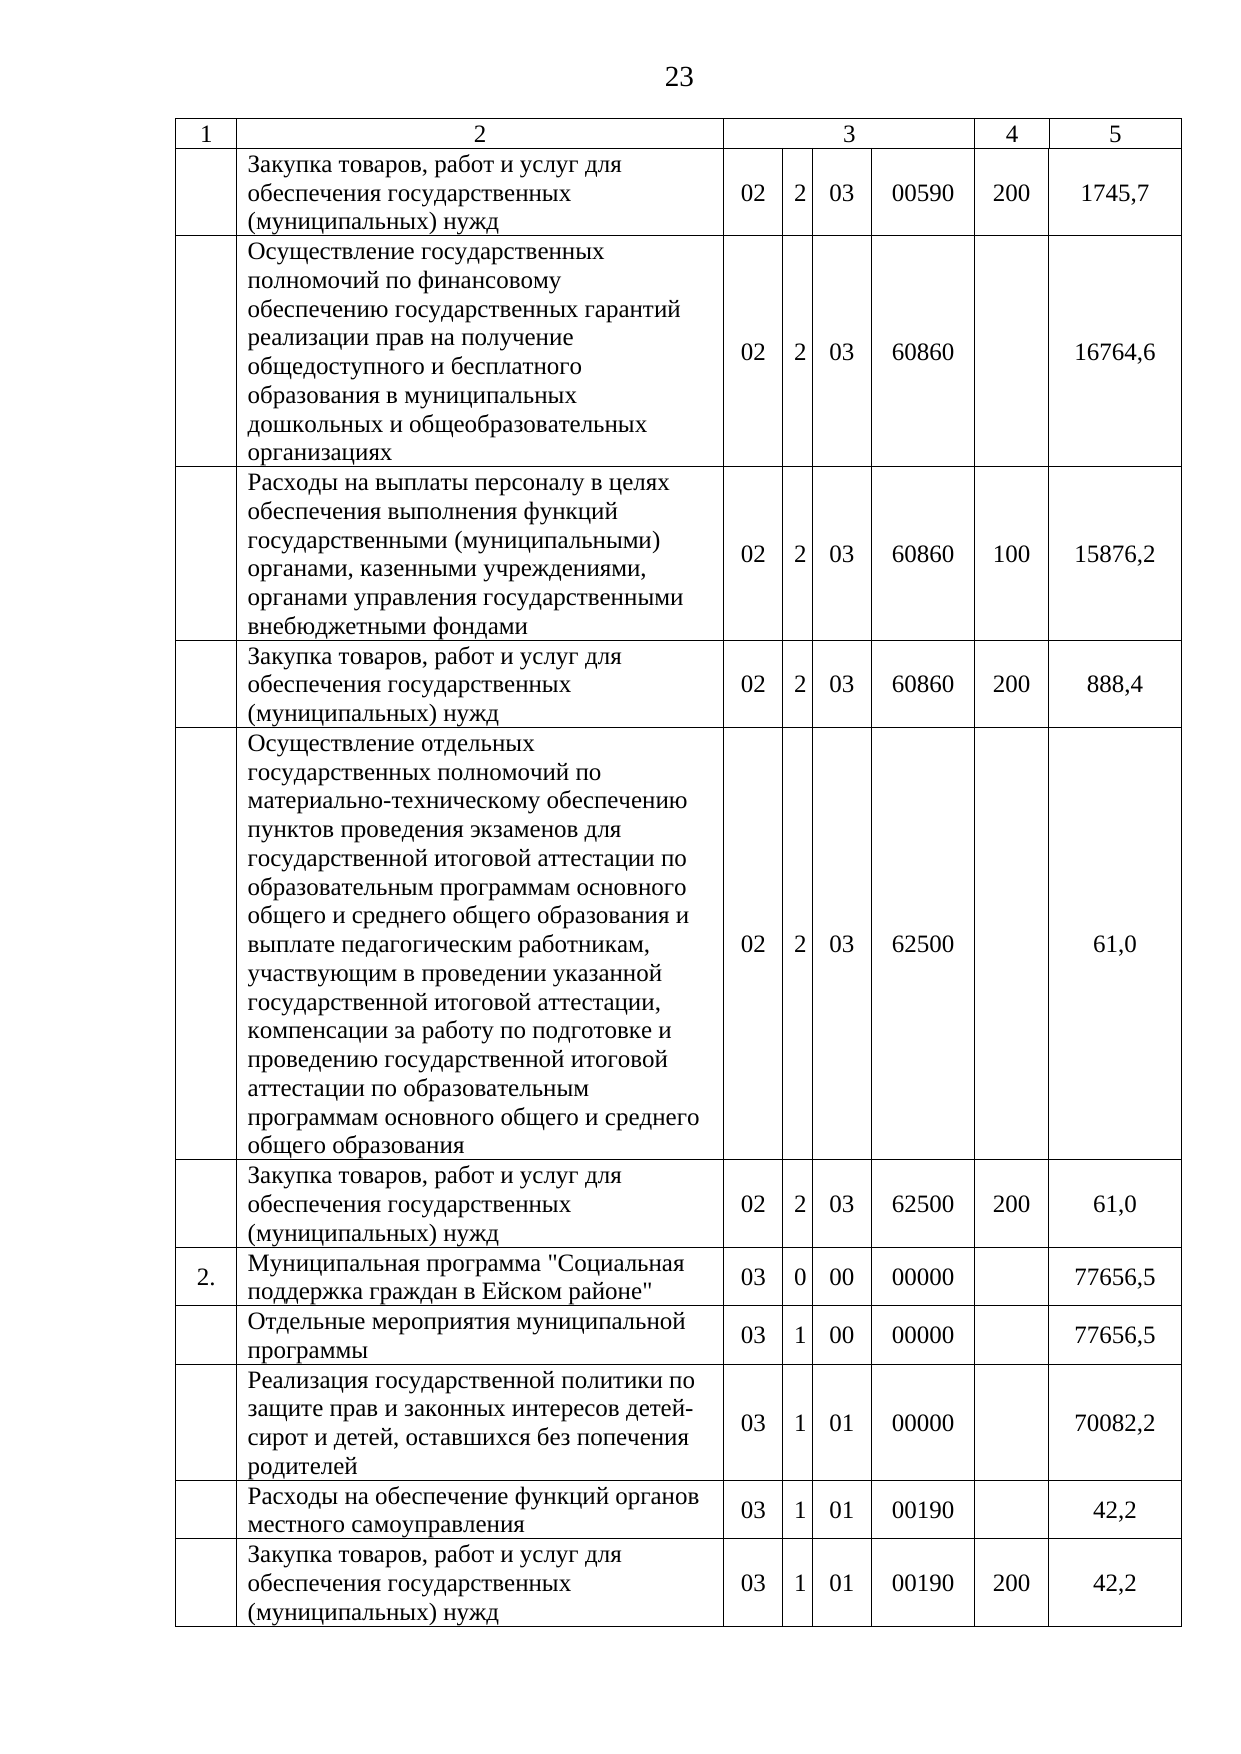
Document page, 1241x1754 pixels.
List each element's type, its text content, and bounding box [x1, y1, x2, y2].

table_header 3 [724, 119, 974, 148]
table_header 5 [1050, 119, 1181, 148]
table_cell 03 [813, 728, 871, 1159]
table_cell 2 [783, 467, 812, 640]
table_cell [176, 467, 236, 640]
table_cell 01 [813, 1539, 871, 1626]
table_cell [176, 1306, 236, 1364]
table_cell 00000 [872, 1365, 974, 1480]
table_cell 200 [975, 149, 1048, 235]
table_cell 00190 [872, 1539, 974, 1626]
table_cell 03 [813, 236, 871, 466]
table_cell [975, 728, 1048, 1159]
table_cell 03 [724, 1539, 782, 1626]
table_cell 02 [724, 728, 782, 1159]
table_cell 1 [783, 1365, 812, 1480]
table_cell Закупка товаров, работ и услуг для обеспечения государственных (муниципальных) нужд [237, 641, 723, 727]
table_cell 1745,7 [1049, 149, 1181, 235]
table_cell 2 [783, 728, 812, 1159]
table_cell 00590 [872, 149, 974, 235]
table_cell 77656,5 [1049, 1248, 1181, 1305]
table_header 4 [975, 119, 1049, 148]
table_cell 62500 [872, 728, 974, 1159]
table_cell 16764,6 [1049, 236, 1181, 466]
table_cell 03 [724, 1481, 782, 1538]
table_cell 03 [724, 1248, 782, 1305]
table_cell 60860 [872, 467, 974, 640]
table_cell [176, 641, 236, 727]
table_cell 1 [783, 1539, 812, 1626]
table_header 1 [176, 119, 236, 148]
table_cell 2 [783, 1160, 812, 1247]
table_cell [176, 1481, 236, 1538]
table_cell Муниципальная программа "Социальная поддержка граждан в Ейском районе" [237, 1248, 723, 1305]
table_cell 2 [783, 641, 812, 727]
table_cell Осуществление государственных полномочий по финансовому обеспечению государственных гарантий реализации прав на получение общедоступного и бесплатного образования в муниципальных дошкольных и общеобразовательных организациях [237, 236, 723, 466]
table_cell 03 [813, 641, 871, 727]
table_cell 888,4 [1049, 641, 1181, 727]
table_cell 02 [724, 467, 782, 640]
table_cell Осуществление отдельных государственных полномочий по материально-техническому обеспечению пунктов проведения экзаменов для государственной итоговой аттестации по образовательным программам основного общего и среднего общего образования и выплате педагогическим работникам, участвующим в проведении указанной государственной итоговой аттестации, компенсации за работу по подготовке и проведению государственной итоговой аттестации по образовательным программам основного общего и среднего общего образования [237, 728, 723, 1159]
table_cell 0 [783, 1248, 812, 1305]
table_cell 2 [783, 149, 812, 235]
table_cell 60860 [872, 641, 974, 727]
table_cell 00000 [872, 1248, 974, 1305]
table_cell 02 [724, 149, 782, 235]
table_cell [176, 1160, 236, 1247]
table_cell 60860 [872, 236, 974, 466]
table_cell 15876,2 [1049, 467, 1181, 640]
table_cell 2 [783, 236, 812, 466]
table_cell 01 [813, 1481, 871, 1538]
table_cell 03 [813, 149, 871, 235]
table_cell 00190 [872, 1481, 974, 1538]
table_cell Реализация государственной политики по защите прав и законных интересов детей-сирот и детей, оставшихся без попечения родителей [237, 1365, 723, 1480]
table_cell [176, 1539, 236, 1626]
table_cell 200 [975, 1539, 1048, 1626]
table_cell 62500 [872, 1160, 974, 1247]
table_cell 03 [813, 467, 871, 640]
table_cell 61,0 [1049, 1160, 1181, 1247]
table_cell 61,0 [1049, 728, 1181, 1159]
table_cell 200 [975, 641, 1048, 727]
table_cell 03 [724, 1306, 782, 1364]
table_cell 77656,5 [1049, 1306, 1181, 1364]
table_cell 03 [724, 1365, 782, 1480]
table_cell [975, 1306, 1048, 1364]
table_cell [176, 149, 236, 235]
table_cell 42,2 [1049, 1481, 1181, 1538]
table_cell [176, 1365, 236, 1480]
table_cell 00 [813, 1306, 871, 1364]
table_cell 03 [813, 1160, 871, 1247]
table_cell 70082,2 [1049, 1365, 1181, 1480]
table_cell 02 [724, 1160, 782, 1247]
table_cell Закупка товаров, работ и услуг для обеспечения государственных (муниципальных) нужд [237, 149, 723, 235]
table_cell [176, 236, 236, 466]
table_cell 2. [176, 1248, 236, 1305]
table_cell 00 [813, 1248, 871, 1305]
table_cell 02 [724, 641, 782, 727]
table_cell [975, 1365, 1048, 1480]
table_cell [975, 1248, 1048, 1305]
table_cell 02 [724, 236, 782, 466]
table_cell 1 [783, 1306, 812, 1364]
table_header 2 [237, 119, 723, 148]
table_cell [176, 728, 236, 1159]
table_cell Закупка товаров, работ и услуг для обеспечения государственных (муниципальных) нужд [237, 1539, 723, 1626]
table_cell 01 [813, 1365, 871, 1480]
table_cell Отдельные мероприятия муниципальной программы [237, 1306, 723, 1364]
table_cell Закупка товаров, работ и услуг для обеспечения государственных (муниципальных) нужд [237, 1160, 723, 1247]
table_cell Расходы на обеспечение функций органов местного самоуправления [237, 1481, 723, 1538]
table_cell [975, 1481, 1048, 1538]
table_cell 100 [975, 467, 1048, 640]
table_cell 00000 [872, 1306, 974, 1364]
table_cell 1 [783, 1481, 812, 1538]
table_cell 42,2 [1049, 1539, 1181, 1626]
table_cell 200 [975, 1160, 1048, 1247]
table_cell [975, 236, 1048, 466]
